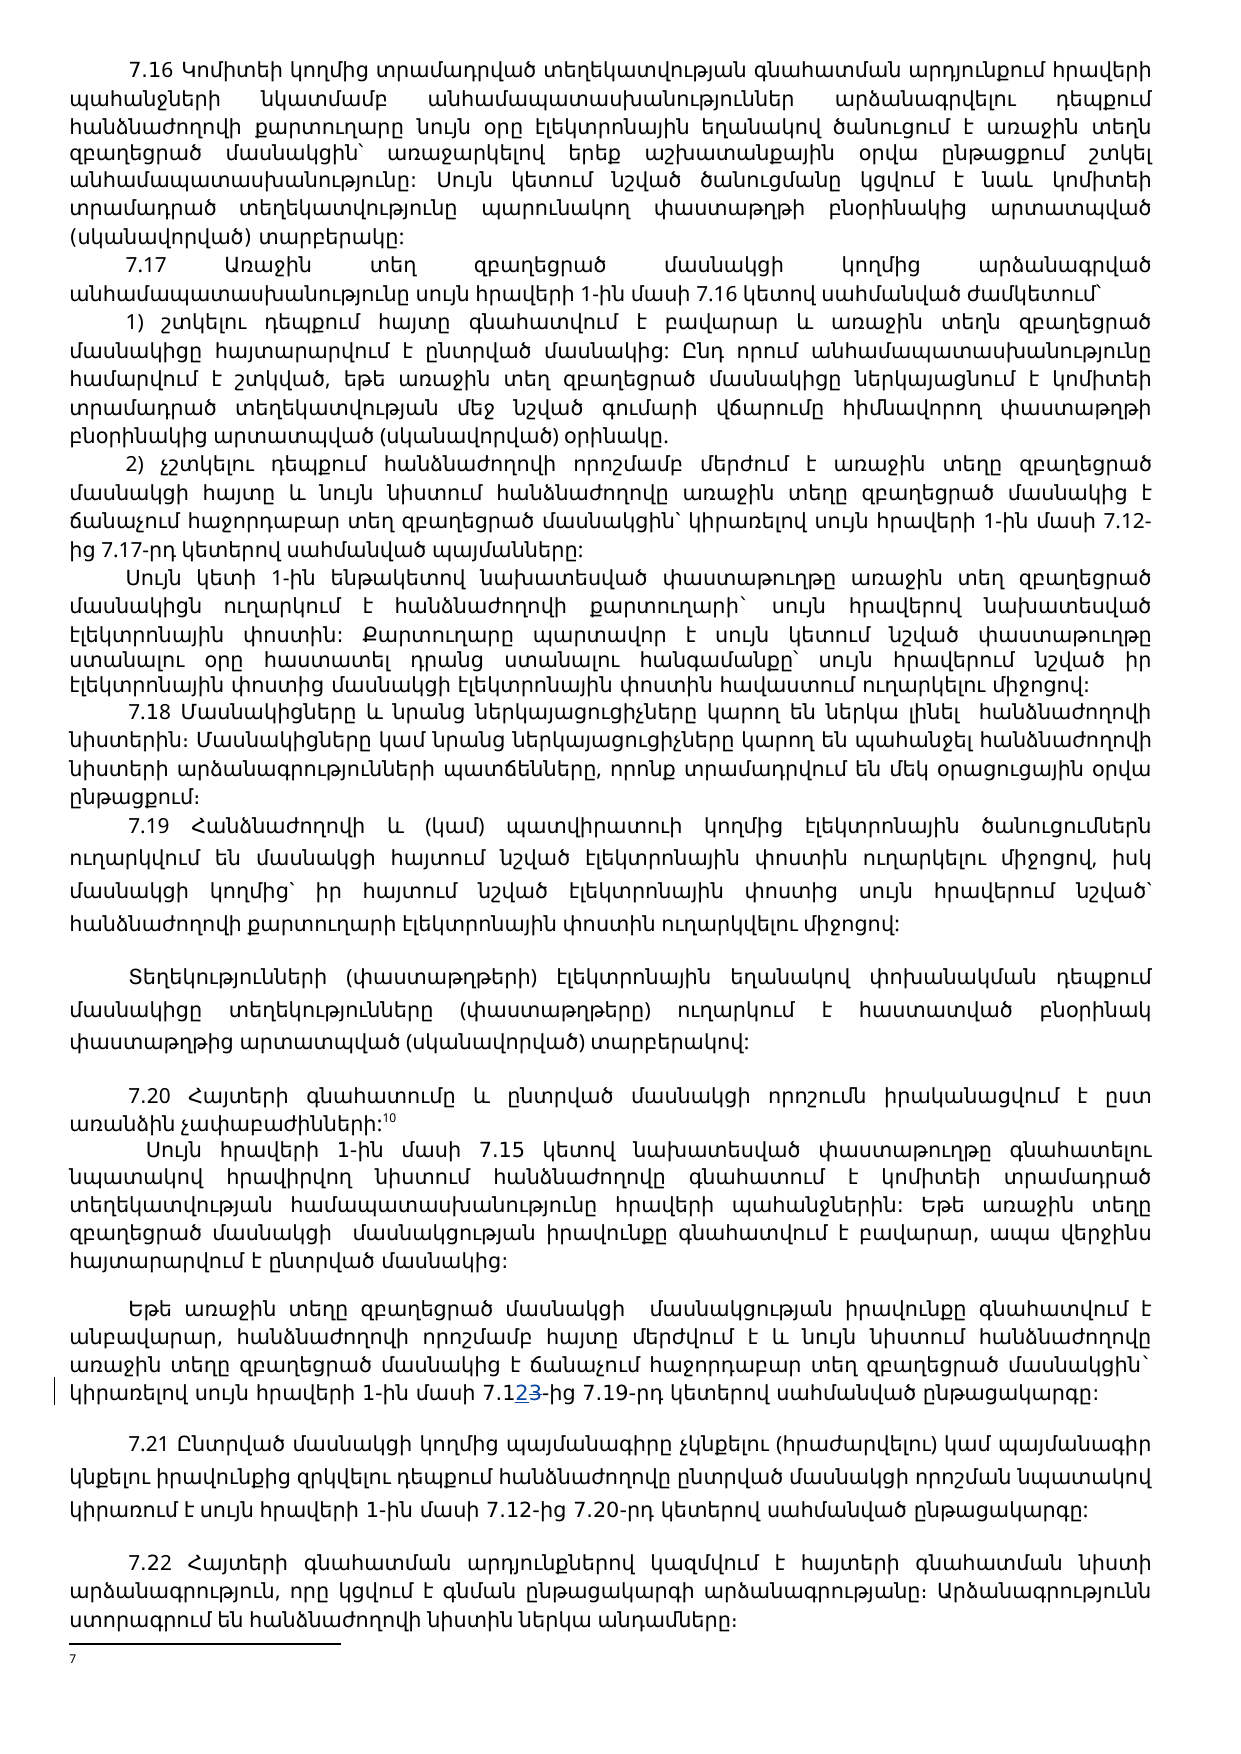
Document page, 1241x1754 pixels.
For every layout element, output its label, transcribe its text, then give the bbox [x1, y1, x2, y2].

text 7.18 Մասնակիցները և նրանց ներկայացուցիչները կարող են ներկա լինել հանձնաժողովի նիստերին։ Մասնակիցները կամ նրանց ներկայացուցիչները կարող են պահանջել հանձնաժողովի նիստերի արձանագրությունների պատճենները, որոնք տրամադրվում են մեկ օրացուցային օրվա ընթացքում։ [69, 697, 1152, 811]
text Տեղեկությունների (փաստաթղթերի) էլեկտրոնային եղանակով փոխանակման դեպքում մասնակիցը տեղեկությունները (փաստաթղթերը) ուղարկում է հաստատված բնօրինակ փաստաթղթից արտատպված (սկանավորված) տարբերակով: [69, 962, 1152, 1056]
text 2) չշտկելու դեպքում հանձնաժողովի որոշմամբ մերժում է առաջին տեղը զբաղեցրած մասնակցի հայտը և նույն նիստում հանձնաժողովը առաջին տեղը զբաղեցրած մասնակից է ճանաչում հաջորդաբար տեղ զբաղեցրած մասնակցին` կիրառելով սույն հրավերի 1-ին մասի 7.12-ից 7.17-րդ կետերով սահմանված պայմանները: [69, 449, 1152, 563]
text Սույն կետի 1-ին ենթակետով նախատեսված փաստաթուղթը առաջին տեղ զբաղեցրած մասնակիցն ուղարկում է հանձնաժողովի քարտուղարի` սույն հրավերով նախատեսված էլեկտրոնային փոստին: Քարտուղարը պարտավոր է սույն կետում նշված փաստաթուղթը ստանալու օրը հաստատել դրանց ստանալու հանգամանքը՝ սույն հրավերում նշված իր էլեկտրոնային փոստից մասնակցի էլեկտրոնային փոստին հավաստում ուղարկելու միջոցով: [69, 563, 1152, 697]
text 7.20 Հայտերի գնահատումը և ընտրված մասնակցի որոշումն իրականացվում է ըստ առանձին չափաբաժինների:10 [69, 1081, 1152, 1138]
text 1) շտկելու դեպքում հայտը գնահատվում է բավարար և առաջին տեղն զբաղեցրած մասնակիցը հայտարարվում է ընտրված մասնակից: Ընդ որում անհամապատասխանությունը համարվում է շտկված, եթե առաջին տեղ զբաղեցրած մասնակիցը ներկայացնում է կոմիտեի տրամադրած տեղեկատվության մեջ նշված գումարի վճարումը հիմնավորող փաստաթղթի բնօրինակից արտատպված (սկանավորված) օրինակը. [69, 307, 1152, 449]
text 7.17 Առաջին տեղ զբաղեցրած մասնակցի կողմից արձանագրված անհամապատասխանությունը սույն հրավերի 1-ին մասի 7.16 կետով սահմանված ժամկետում՝ [69, 250, 1152, 307]
text Սույն հրավերի 1-ին մասի 7.15 կետով նախատեսված փաստաթուղթը գնահատելու նպատակով հրավիրվող նիստում հանձնաժողովը գնահատում է կոմիտեի տրամադրած տեղեկատվության համապատասխանությունը հրավերի պահանջներին: Եթե առաջին տեղը զբաղեցրած մասնակցի մասնակցության իրավունքը գնահատվում է բավարար, ապա վերջինս հայտարարվում է ընտրված մասնակից: [69, 1138, 1152, 1273]
text 7.16 Կոմիտեի կողմից տրամադրված տեղեկատվության գնահատման արդյունքում հրավերի պահանջների նկատմամբ անհամապատասխանություններ արձանագրվելու դեպքում հանձնաժողովի քարտուղարը նույն օրը էլեկտրոնային եղանակով ծանուցում է առաջին տեղն զբաղեցրած մասնակցին՝ առաջարկելով երեք աշխատանքային օրվա ընթացքում շտկել անհամապատասխանությունը: Սույն կետում նշված ծանուցմանը կցվում է նաև կոմիտեի տրամադրած տեղեկատվությունը պարունակող փաստաթղթի բնօրինակից արտատպված (սկանավորված) տարբերակը: [69, 56, 1152, 250]
text Եթե առաջին տեղը զբաղեցրած մասնակցի մասնակցության իրավունքը գնահատվում է անբավարար, հանձնաժողովի որոշմամբ հայտը մերժվում է և նույն նիստում հանձնաժողովը առաջին տեղը զբաղեցրած մասնակից է ճանաչում հաջորդաբար տեղ զբաղեցրած մասնակցին` կիրառելով սույն հրավերի 1-ին մասի 7.1-ից 7.19-րդ կետերով սահմանված ընթացակարգը: [69, 1297, 1152, 1405]
text 7.22 Հայտերի գնահատման արդյունքներով կազմվում է հայտերի գնահատման նիստի արձանագրություն, որը կցվում է գնման ընթացակարգի արձանագրությանը։ Արձանագրությունն ստորագրում են հանձնաժողովի նիստին ներկա անդամները։ [69, 1548, 1152, 1633]
text 7.21 Ընտրված մասնակցի կողմից պայմանագիրը չկնքելու (հրաժարվելու) կամ պայմանագիր կնքելու իրավունքից զրկվելու դեպքում հանձնաժողովը ընտրված մասնակցի որոշման նպատակով կիրառում է սույն հրավերի 1-ին մասի 7.12-ից 7.20-րդ կետերով սահմանված ընթացակարգը: [69, 1429, 1152, 1523]
text 7.19 Հանձնաժողովի և (կամ) պատվիրատուի կողմից էլեկտրոնային ծանուցումներն ուղարկվում են մասնակցի հայտում նշված էլեկտրոնային փոստին ուղարկելու միջոցով, իսկ մասնակցի կողմից` իր հայտում նշված էլեկտրոնային փոստից սույն հրավերում նշված` հանձնաժողովի քարտուղարի էլեկտրոնային փոստին ուղարկվելու միջոցով: [69, 811, 1152, 937]
